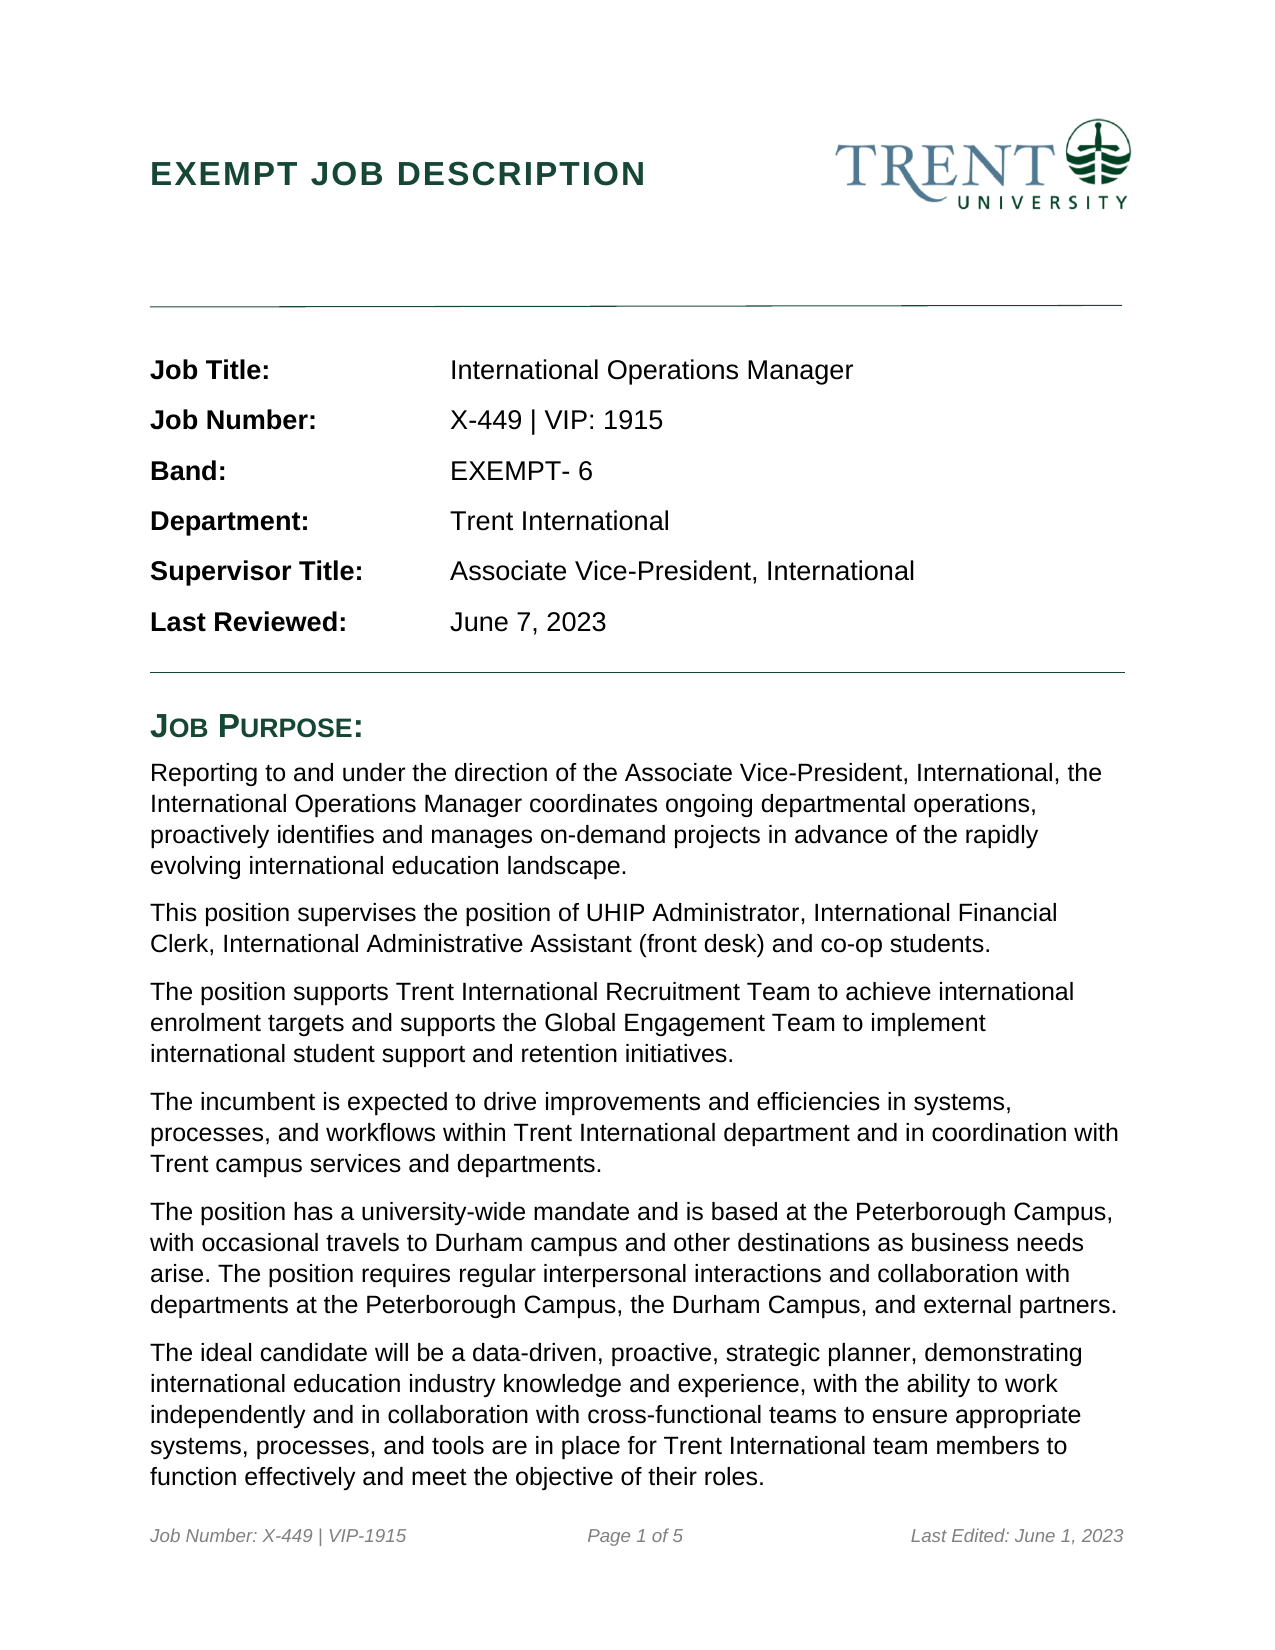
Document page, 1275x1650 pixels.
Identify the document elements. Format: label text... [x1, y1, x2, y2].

text Last Reviewed: June 7, 2023 [150, 606, 1125, 637]
text Job Number: X-449 | VIP: 1915 [150, 404, 1125, 435]
text Job Title: International Operations Manager [150, 354, 1125, 385]
text The incumbent is expected to drive improvements and efficiencies in systems, processes, and workflows within Trent International department and in coordination with Trent campus services and departments. [150, 1087, 1125, 1178]
text The position has a university-wide mandate and is based at the Peterborough Campus, with occasional travels to Durham campus and other destinations as business needs arise. The position requires regular interpersonal interactions and collaboration with departments at the Peterborough Campus, the Durham Campus, and external partners. [150, 1197, 1125, 1318]
subtitle EXEMPT JOB DESCRIPTION [150, 154, 820, 193]
subtitle Job Purpose: [150, 707, 1125, 745]
text This position supervises the position of UHIP Administrator, International Financial Clerk, International Administrative Assistant (front desk) and co-op students. [150, 898, 1125, 958]
text The position supports Trent International Recruitment Team to achieve international enrolment targets and supports the Global Engagement Team to implement international student support and retention initiatives. [150, 977, 1125, 1068]
text The ideal candidate will be a data-driven, proactive, strategic planner, demonstrating international education industry knowledge and experience, with the ability to work independently and in collaboration with cross-functional teams to ensure appropriate systems, processes, and tools are in place for Trent International team members to function effectively and meet the objective of their roles. [150, 1337, 1125, 1490]
text Band: EXEMPT- 6 [150, 454, 1125, 486]
text Reporting to and under the direction of the Associate Vice-President, International, the International Operations Manager coordinates ongoing departmental operations, proactively identifies and manages on-demand projects in advance of the rapidly evolving international education landscape. [150, 757, 1125, 879]
text Department: Trent International [150, 505, 1125, 536]
picture [820, 96, 1172, 245]
text Supervisor Title: Associate Vice-President, International [150, 555, 1125, 587]
